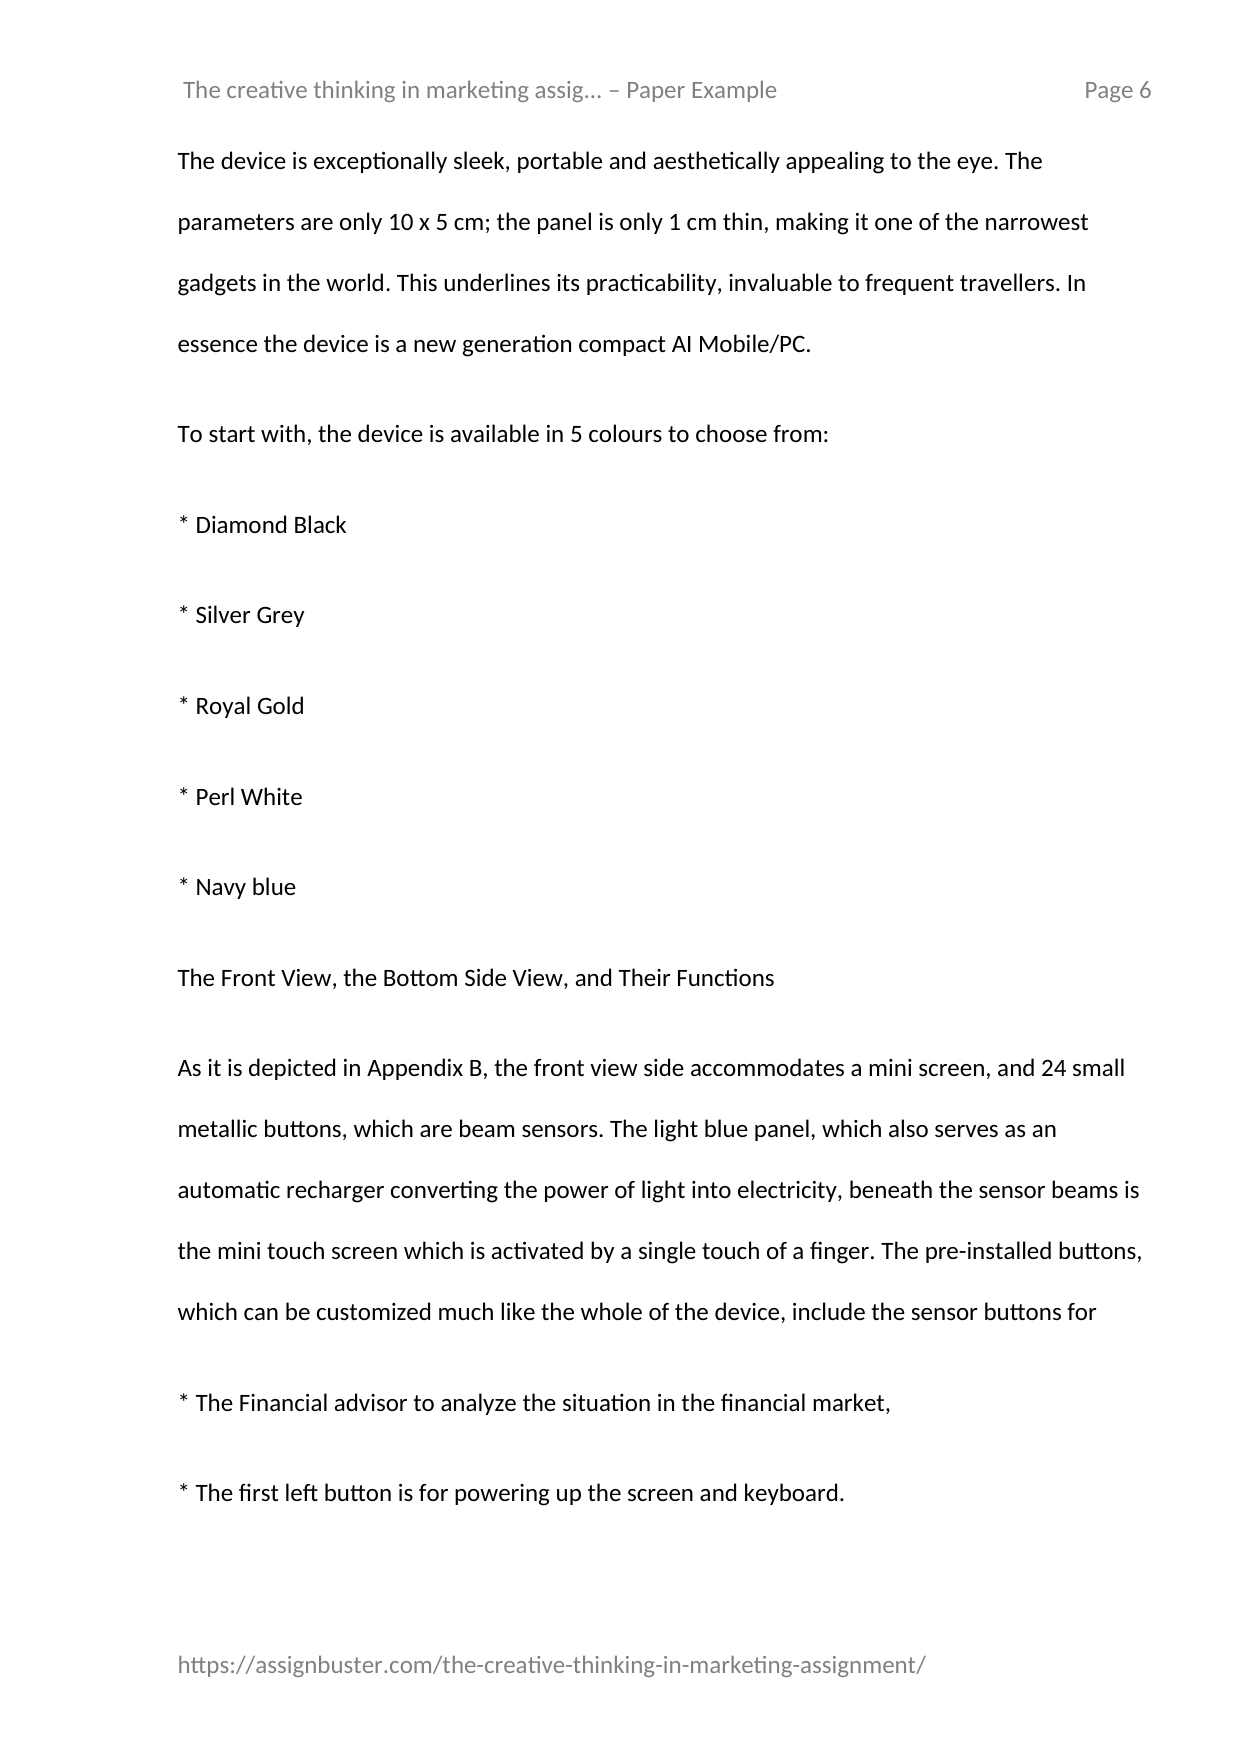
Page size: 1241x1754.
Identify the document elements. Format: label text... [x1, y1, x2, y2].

text * The first left button is for powering up the screen and keyboard. [177, 1477, 1152, 1508]
text * Perl White [177, 781, 1152, 811]
text * Navy blue [177, 871, 1152, 902]
text * The Financial advisor to analyze the situation in the financial market, [177, 1387, 1152, 1417]
text The Front View, the Bottom Side View, and Their Functions [177, 962, 1152, 992]
text * Silver Grey [177, 600, 1152, 630]
text To start with, the device is available in 5 colours to choose from: [177, 419, 1152, 449]
text * Diamond Black [177, 509, 1152, 540]
text The device is exceptionally sleek, portable and aesthetically appealing to the eye. The parameters are only 10 x 5 cm; the panel is only 1 cm thin, making it one of the narrowest gadgets in the world. This underlines its practicability, invaluable to frequent travellers. In essence the device is a new generation compact AI Mobile/PC. [177, 145, 1152, 359]
text As it is depicted in Appendix B, the front view side accommodates a mini screen, and 24 small metallic buttons, which are beam sensors. The light blue panel, which also serves as an automatic recharger converting the power of light into electricity, beneath the sensor beams is the mini touch screen which is activated by a single touch of a finger. The pre-installed buttons, which can be customized much like the whole of the device, include the sensor buttons for [177, 1052, 1152, 1327]
text * Royal Gold [177, 690, 1152, 721]
